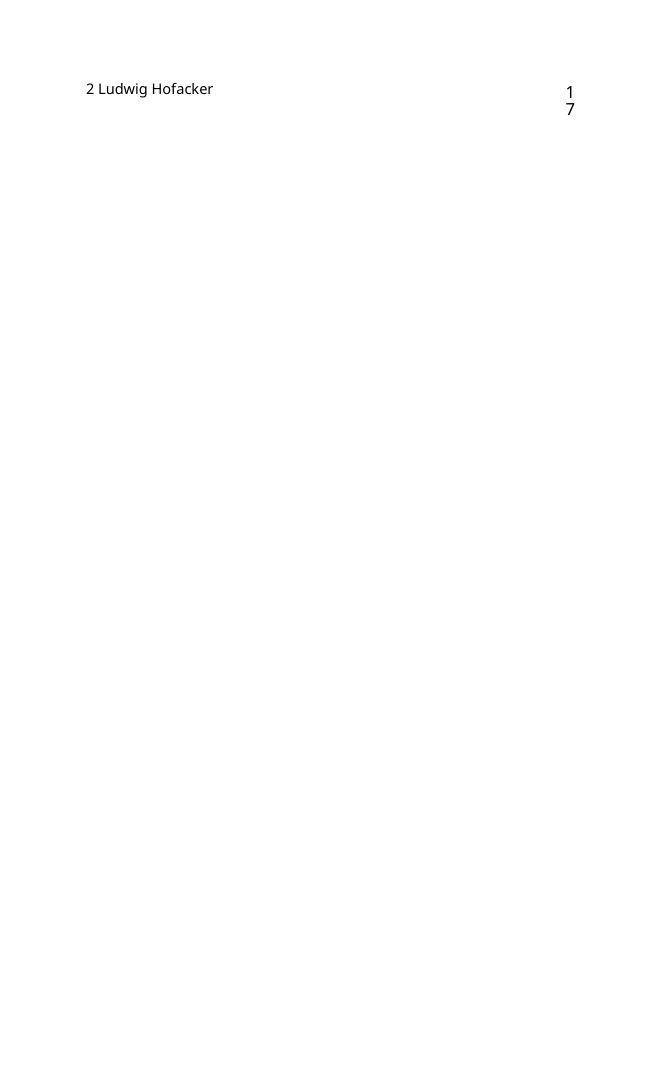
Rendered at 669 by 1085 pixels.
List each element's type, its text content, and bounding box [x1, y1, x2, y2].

text 2 Ludwig Hofacker [86, 83, 584, 97]
